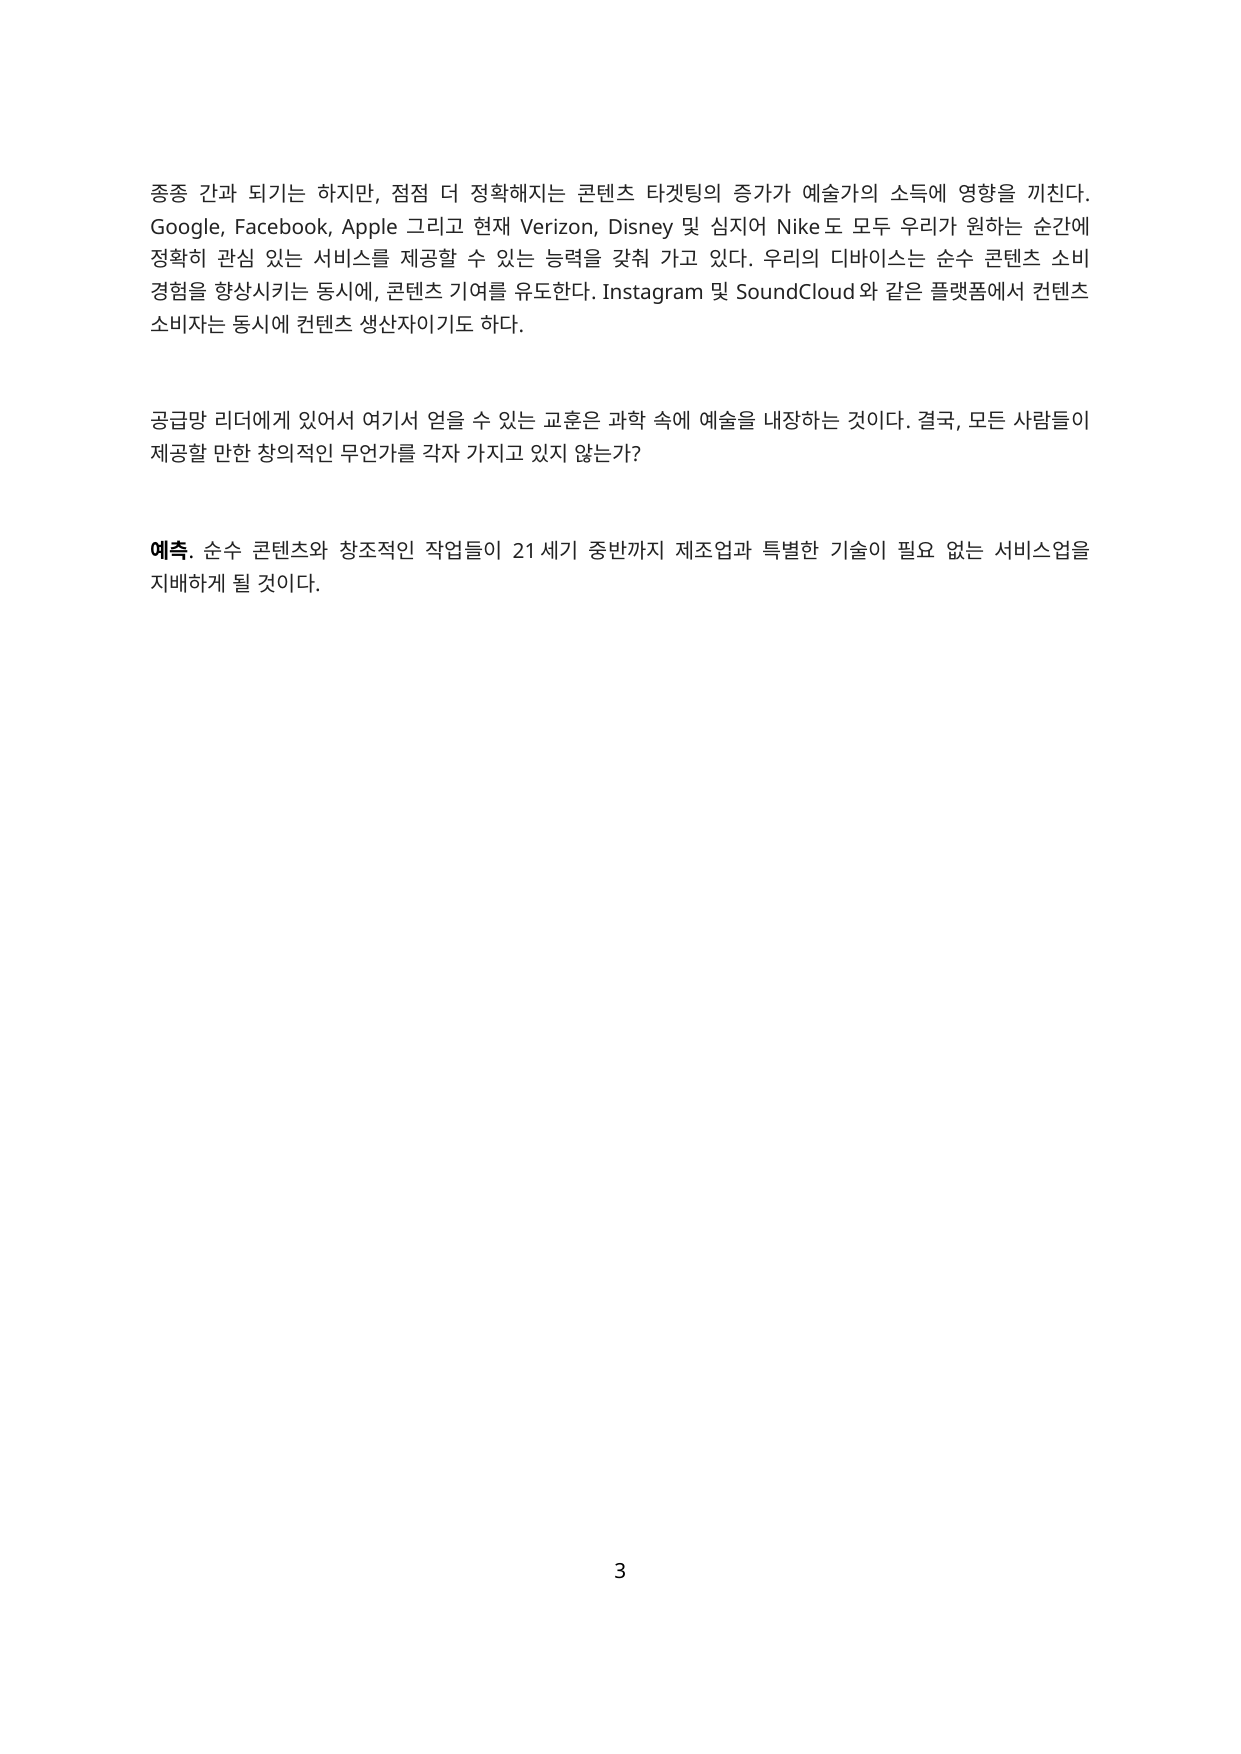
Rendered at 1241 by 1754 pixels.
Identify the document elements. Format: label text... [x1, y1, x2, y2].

text 예측. 순수 콘텐츠와 창조적인 작업들이 21세기 중반까지 제조업과 특별한 기술이 필요 없는 서비스업을 지배하게 될 것이다. [150, 534, 1090, 597]
text 공급망 리더에게 있어서 여기서 얻을 수 있는 교훈은 과학 속에 예술을 내장하는 것이다. 결국, 모든 사람들이 제공할 만한 창의적인 무언가를 각자 가지고 있지 않는가? [150, 405, 1090, 468]
text 종종 간과 되기는 하지만, 점점 더 정확해지는 콘텐츠 타겟팅의 증가가 예술가의 소득에 영향을 끼친다. Google, Facebook, Apple 그리고 현재 Verizon, Disney 및 심지어 Nike도 모두 우리가 원하는 순간에 정확히 관심 있는 서비스를 제공할 수 있는 능력을 갖춰 가고 있다. 우리의 디바이스는 순수 콘텐츠 소비 경험을 향상시키는 동시에, 콘텐츠 기여를 유도한다. Instagram 및 SoundCloud와 같은 플랫폼에서 컨텐츠 소비자는 동시에 컨텐츠 생산자이기도 하다. [150, 177, 1090, 338]
